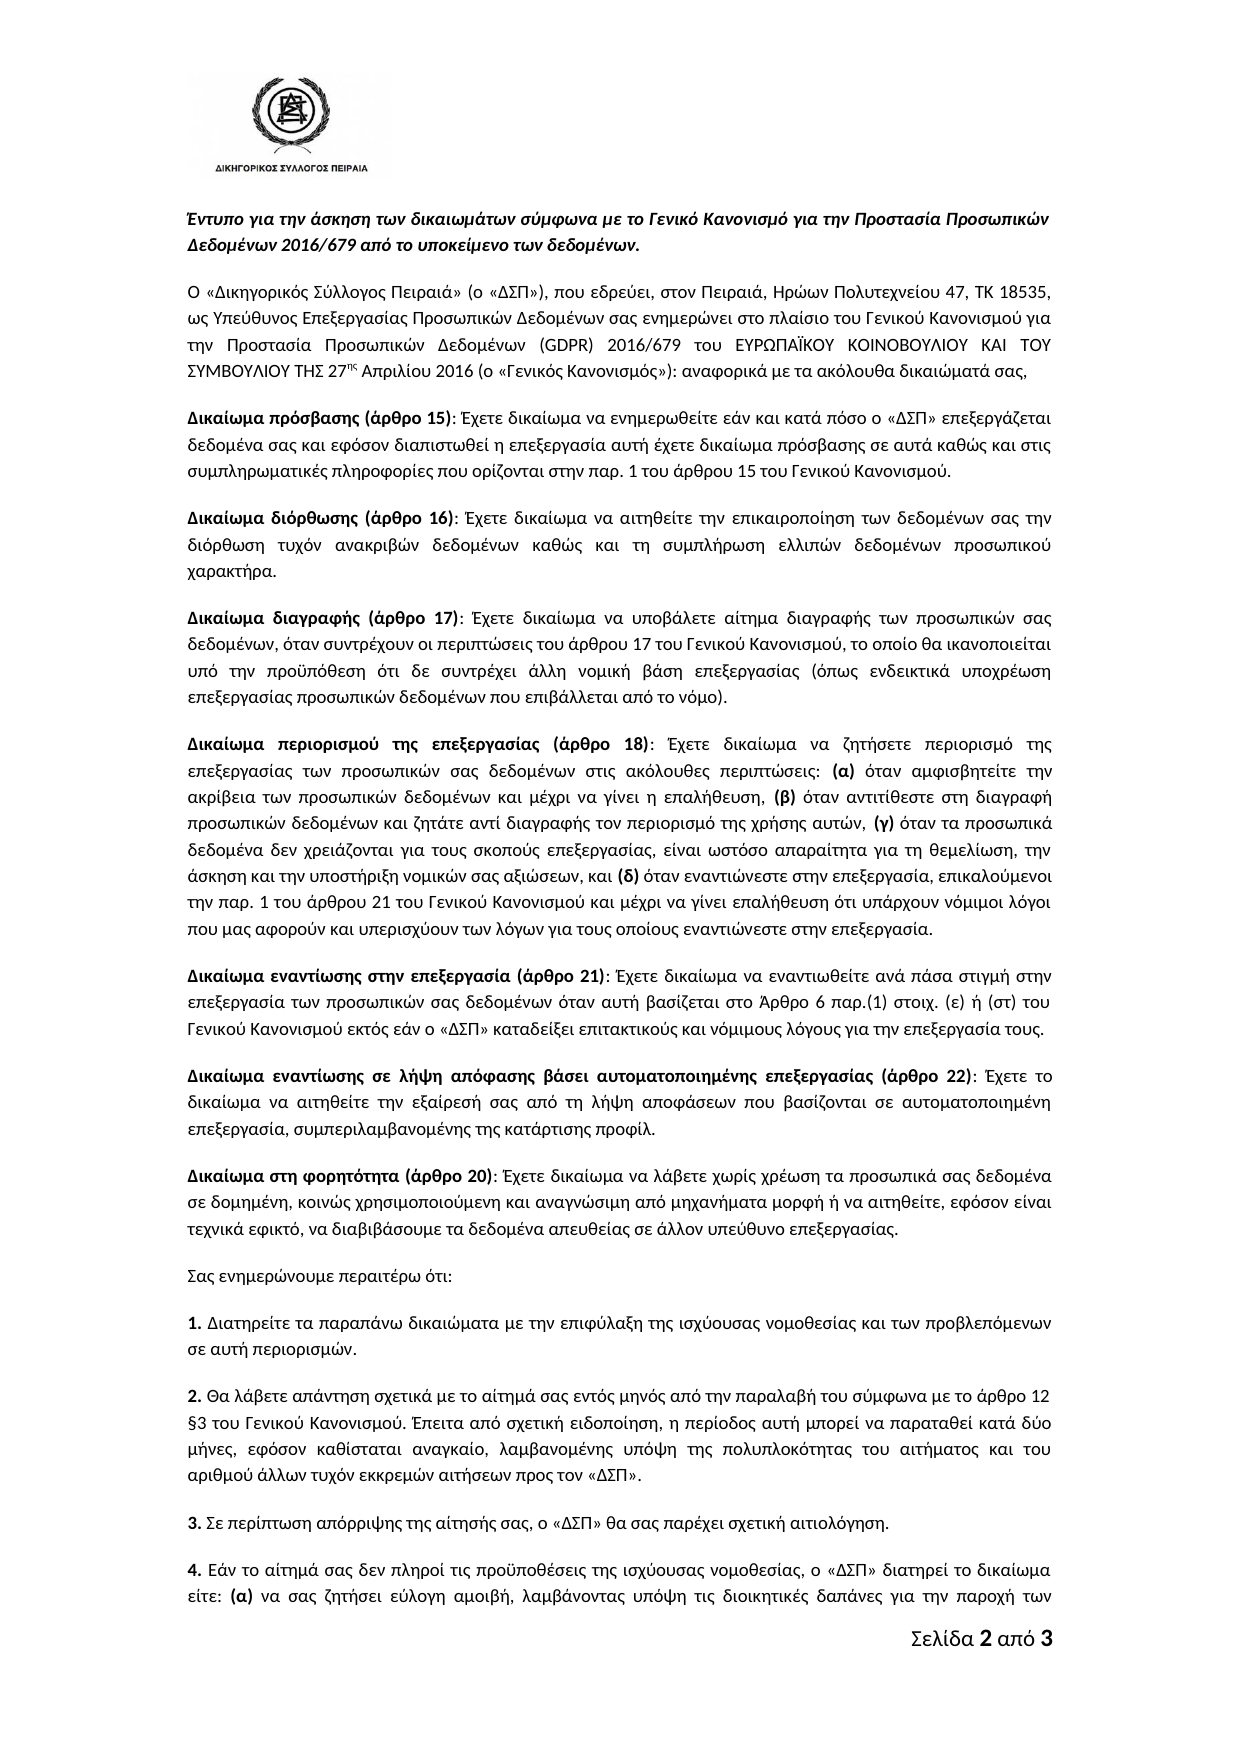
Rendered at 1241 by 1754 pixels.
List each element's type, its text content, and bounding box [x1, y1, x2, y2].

text Δικαίωμα περιορισμού της επεξεργασίας (άρθρο 18): Έχετε δικαίωμα να ζητήσετε περιορισμό της επεξεργασίας των προσωπικών σας δεδομένων στις ακόλουθες περιπτώσεις: (α) όταν αμφισβητείτε την ακρίβεια των προσωπικών δεδομένων και μέχρι να γίνει η επαλήθευση, (β) όταν αντιτίθεστε στη διαγραφή προσωπικών δεδομένων και ζητάτε αντί διαγραφής τον περιορισμό της χρήσης αυτών, (γ) όταν τα προσωπικά δεδομένα δεν χρειάζονται για τους σκοπούς επεξεργασίας, είναι ωστόσο απαραίτητα για τη θεμελίωση, την άσκηση και την υποστήριξη νομικών σας αξιώσεων, και (δ) όταν εναντιώνεστε στην επεξεργασία, επικαλούμενοι την παρ. 1 του άρθρου 21 του Γενικού Κανονισμού και μέχρι να γίνει επαλήθευση ότι υπάρχουν νόμιμοι λόγοι που μας αφορούν και υπερισχύουν των λόγων για τους οποίους εναντιώνεστε στην επεξεργασία. [187, 732, 1053, 940]
text Δικαίωμα στη φορητότητα (άρθρο 20): Έχετε δικαίωμα να λάβετε χωρίς χρέωση τα προσωπικά σας δεδομένα σε δομημένη, κοινώς χρησιμοποιούμενη και αναγνώσιμη από μηχανήματα μορφή ή να αιτηθείτε, εφόσον είναι τεχνικά εφικτό, να διαβιβάσουμε τα δεδομένα απευθείας σε άλλον υπεύθυνο επεξεργασίας. [187, 1164, 1053, 1239]
text 1. Διατηρείτε τα παραπάνω δικαιώματα με την επιφύλαξη της ισχύουσας νομοθεσίας και των προβλεπόμενων σε αυτή περιορισμών. [187, 1311, 1053, 1360]
text Δικαίωμα διαγραφής (άρθρο 17): Έχετε δικαίωμα να υποβάλετε αίτημα διαγραφής των προσωπικών σας δεδομένων, όταν συντρέχουν οι περιπτώσεις του άρθρου 17 του Γενικού Κανονισμού, το οποίο θα ικανοποιείται υπό την προϋπόθεση ότι δε συντρέχει άλλη νομική βάση επεξεργασίας (όπως ενδεικτικά υποχρέωση επεξεργασίας προσωπικών δεδομένων που επιβάλλεται από το νόμο). [187, 606, 1053, 708]
text Ο «Δικηγορικός Σύλλογος Πειραιά» (ο «ΔΣΠ»), που εδρεύει, στον Πειραιά, Ηρώων Πολυτεχνείου 47, ΤΚ 18535, ως Υπεύθυνος Επεξεργασίας Προσωπικών Δεδομένων σας ενημερώνει στο πλαίσιο του Γενικού Κανονισμού για την Προστασία Προσωπικών Δεδομένων (GDPR) 2016/679 του ΕΥΡΩΠΑΪΚΟΥ ΚΟΙΝΟΒΟΥΛΙΟΥ ΚΑΙ ΤΟΥ ΣΥΜΒΟΥΛΙΟΥ ΤΗΣ 27ης Απριλίου 2016 (ο «Γενικός Κανονισμός»): αναφορικά με τα ακόλουθα δικαιώματά σας, [187, 280, 1053, 382]
text Δικαίωμα εναντίωσης στην επεξεργασία (άρθρο 21): Έχετε δικαίωμα να εναντιωθείτε ανά πάσα στιγμή στην επεξεργασία των προσωπικών σας δεδομένων όταν αυτή βασίζεται στο Άρθρο 6 παρ.(1) στοιχ. (ε) ή (στ) του Γενικού Κανονισμού εκτός εάν ο «ΔΣΠ» καταδείξει επιτακτικούς και νόμιμους λόγους για την επεξεργασία τους. [187, 964, 1053, 1040]
text Δικαίωμα πρόσβασης (άρθρο 15): Έχετε δικαίωμα να ενημερωθείτε εάν και κατά πόσο ο «ΔΣΠ» επεξεργάζεται δεδομένα σας και εφόσον διαπιστωθεί η επεξεργασία αυτή έχετε δικαίωμα πρόσβασης σε αυτά καθώς και στις συμπληρωματικές πληροφορίες που ορίζονται στην παρ. 1 του άρθρου 15 του Γενικού Κανονισμού. [187, 406, 1053, 482]
text Δικαίωμα εναντίωσης σε λήψη απόφασης βάσει αυτοματοποιημένης επεξεργασίας (άρθρο 22): Έχετε το δικαίωμα να αιτηθείτε την εξαίρεσή σας από τη λήψη αποφάσεων που βασίζονται σε αυτοματοποιημένη επεξεργασία, συμπεριλαμβανομένης της κατάρτισης προφίλ. [187, 1064, 1053, 1140]
text Σας ενημερώνουμε περαιτέρω ότι: [187, 1264, 1053, 1287]
picture [187, 73, 392, 179]
text 2. Θα λάβετε απάντηση σχετικά με το αίτημά σας εντός μηνός από την παραλαβή του σύμφωνα με το άρθρο 12 §3 του Γενικού Κανονισμού. Έπειτα από σχετική ειδοποίηση, η περίοδος αυτή μπορεί να παραταθεί κατά δύο μήνες, εφόσον καθίσταται αναγκαίο, λαμβανομένης υπόψη της πολυπλοκότητας του αιτήματος και του αριθμού άλλων τυχόν εκκρεμών αιτήσεων προς τον «ΔΣΠ». [187, 1384, 1053, 1487]
text Έντυπο για την άσκηση των δικαιωμάτων σύμφωνα με το Γενικό Κανονισμό για την Προστασία Προσωπικών Δεδομένων 2016/679 από το υποκείμενο των δεδομένων. [187, 207, 1053, 256]
text 3. Σε περίπτωση απόρριψης της αίτησής σας, ο «ΔΣΠ» θα σας παρέχει σχετική αιτιολόγηση. [187, 1511, 1053, 1534]
text Δικαίωμα διόρθωσης (άρθρο 16): Έχετε δικαίωμα να αιτηθείτε την επικαιροποίηση των δεδομένων σας την διόρθωση τυχόν ανακριβών δεδομένων καθώς και τη συμπλήρωση ελλιπών δεδομένων προσωπικού χαρακτήρα. [187, 506, 1053, 582]
